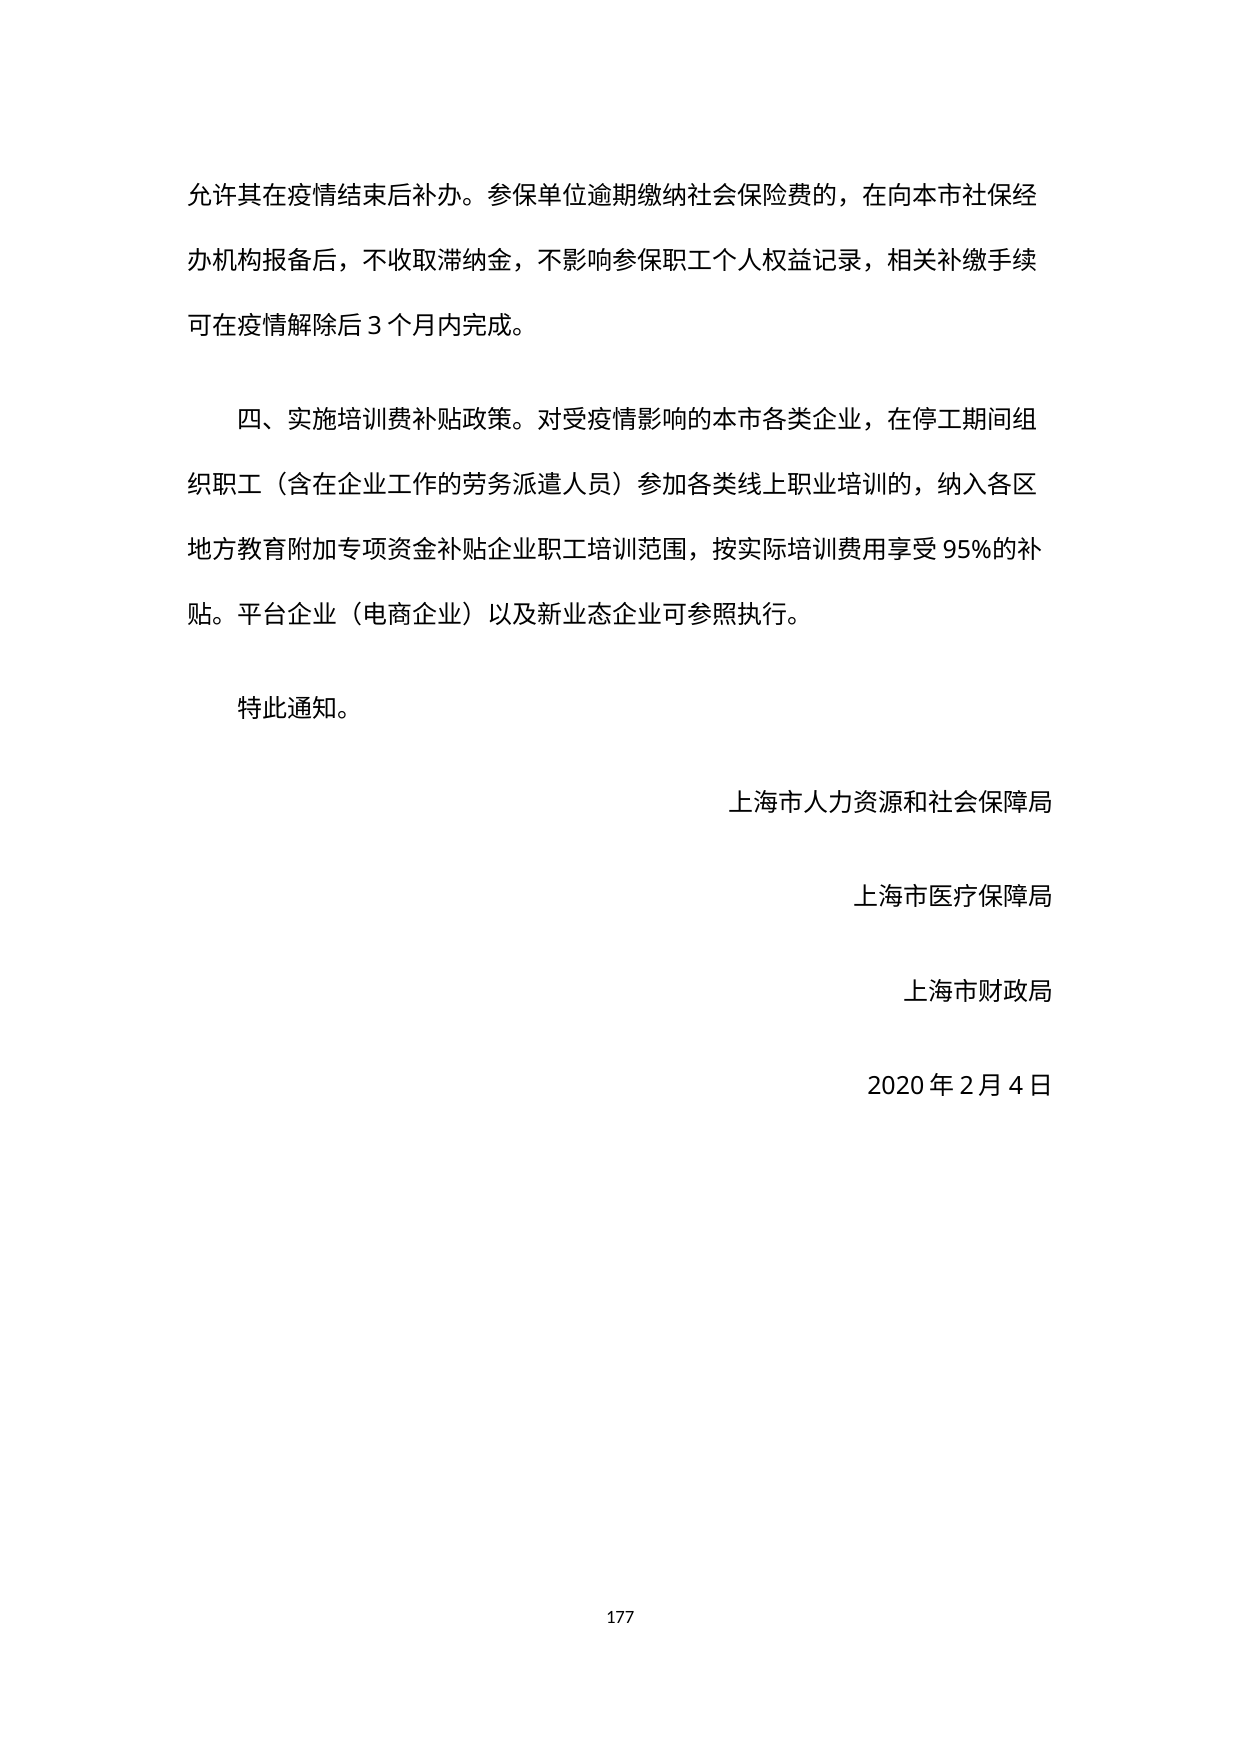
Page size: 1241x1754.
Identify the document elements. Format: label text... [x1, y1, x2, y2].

text 四、实施培训费补贴政策。对受疫情影响的本市各类企业，在停工期间组织职工（含在企业工作的劳务派遣人员）参加各类线上职业培训的，纳入各区地方教育附加专项资金补贴企业职工培训范围，按实际培训费用享受95%的补贴。平台企业（电商企业）以及新业态企业可参照执行。 [187, 386, 1053, 646]
text 上海市医疗保障局 [187, 864, 1053, 929]
text 2020年2月4日 [187, 1052, 1053, 1117]
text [187, 162, 1053, 357]
text 特此通知。 [187, 675, 1053, 740]
text 上海市人力资源和社会保障局 [187, 769, 1053, 834]
text 上海市财政局 [187, 958, 1053, 1023]
